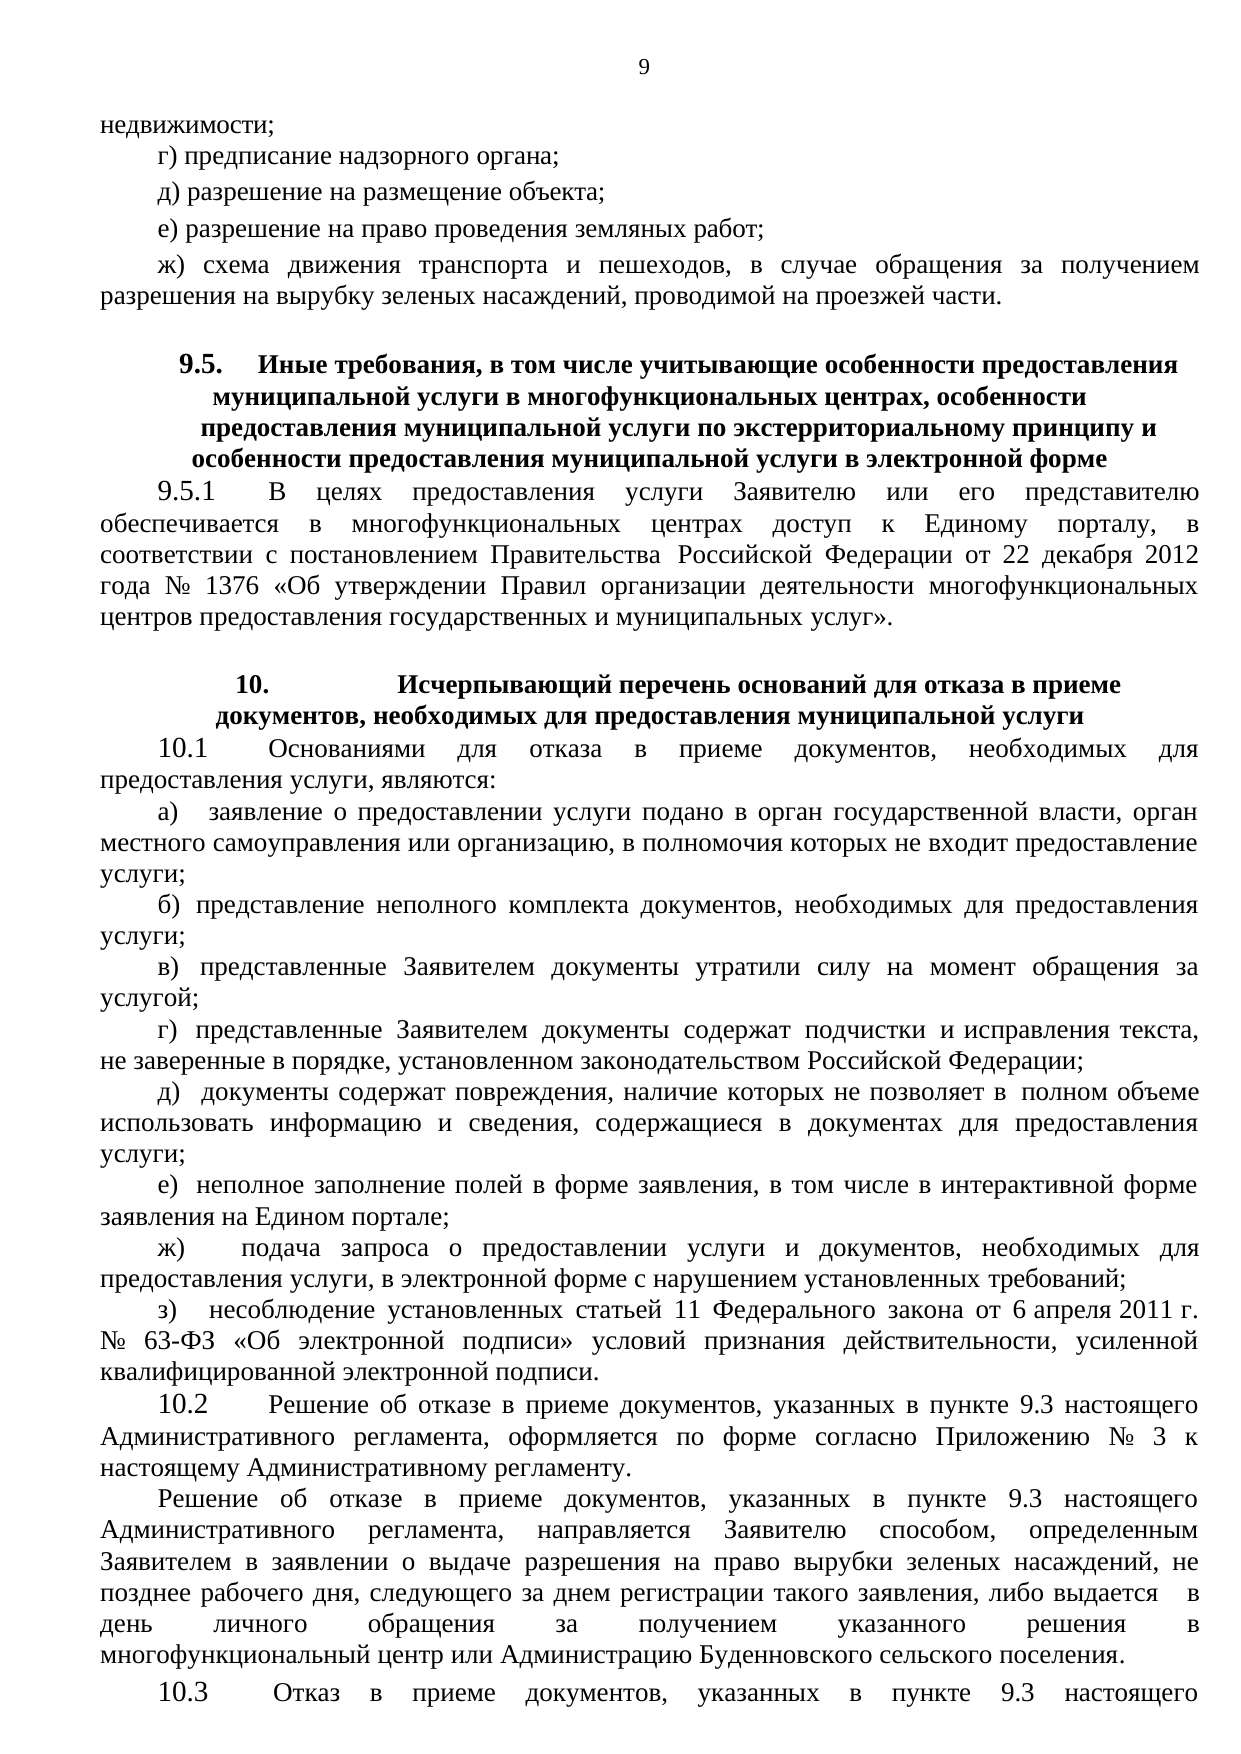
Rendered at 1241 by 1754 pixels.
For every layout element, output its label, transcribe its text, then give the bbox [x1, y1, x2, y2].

text б) представление неполного комплекта документов, необходимых для предоставления услуги; [100, 888, 1199, 950]
text г) предписание надзорного органа; [100, 139, 1199, 171]
text Решение об отказе в приеме документов, указанных в пункте 9.3 настоящего Административного регламента, направляется Заявителю способом, определенным Заявителем в заявлении о выдаче разрешения на право вырубки зеленых насаждений, не позднее рабочего дня, следующего за днем регистрации такого заявления, либо выдается в день личного обращения за получением указанного решения в многофункциональный центр или Администрацию Буденновского сельского поселения. [100, 1482, 1199, 1669]
text е) неполное заполнение полей в форме заявления, в том числе в интерактивной форме заявления на Едином портале; [100, 1168, 1199, 1231]
text а) заявление о предоставлении услуги подано в орган государственной власти, орган местного самоуправления или организацию, в полномочия которых не входит предоставление услуги; [100, 795, 1199, 888]
text в) представленные Заявителем документы утратили силу на момент обращения за услугой; [100, 950, 1199, 1013]
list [100, 1674, 1199, 1708]
text ж) схема движения транспорта и пешеходов, в случае обращения за получением разрешения на вырубку зеленых насаждений, проводимой на проезжей части. [100, 248, 1199, 310]
text предоставления муниципальной услуги по экстерриториальному принципу и особенности предоставления муниципальной услуги в электронной форме [100, 411, 1199, 473]
text д) документы содержат повреждения, наличие которых не позволяет в полном объеме использовать информацию и сведения, содержащиеся в документах для предоставления услуги; [100, 1075, 1199, 1168]
text г) представленные Заявителем документы содержат подчистки и исправления текста, не заверенные в порядке, установленном законодательством Российской Федерации; [100, 1013, 1199, 1075]
list Основаниями для отказа в приеме документов, необходимых для предоставления услуги, являются: [100, 730, 1199, 795]
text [100, 108, 1199, 139]
subtitle Исчерпывающий перечень оснований для отказа в приеме документов, необходимых для предоставления муниципальной услуги [100, 668, 1199, 730]
text е) разрешение на право проведения земляных работ; [100, 212, 1199, 243]
text ж) подача запроса о предоставлении услуги и документов, необходимых для предоставления услуги, в электронной форме с нарушением установленных требований; [100, 1231, 1199, 1293]
list Решение об отказе в приеме документов, указанных в пункте 9.3 настоящего Административного регламента, оформляется по форме согласно Приложению № 3 к настоящему Административному регламенту. [100, 1386, 1199, 1482]
list Иные требования, в том числе учитывающие особенности предоставления муниципальной услуги в многофункциональных центрах, особенности [100, 346, 1199, 411]
list В целях предоставления услуги Заявителю или его представителю обеспечивается в многофункциональных центрах доступ к Единому порталу, в соответствии с постановлением Правительства Российской Федерации от 22 декабря 2012 года № 1376 «Об утверждении Правил организации деятельности многофункциональных центров предоставления государственных и муниципальных услуг». [100, 473, 1199, 632]
text д) разрешение на размещение объекта; [100, 176, 1199, 207]
text з) несоблюдение установленных статьей 11 Федерального закона от 6 апреля 2011 г. № 63-ФЗ «Об электронной подписи» условий признания действительности, усиленной квалифицированной электронной подписи. [100, 1293, 1199, 1386]
